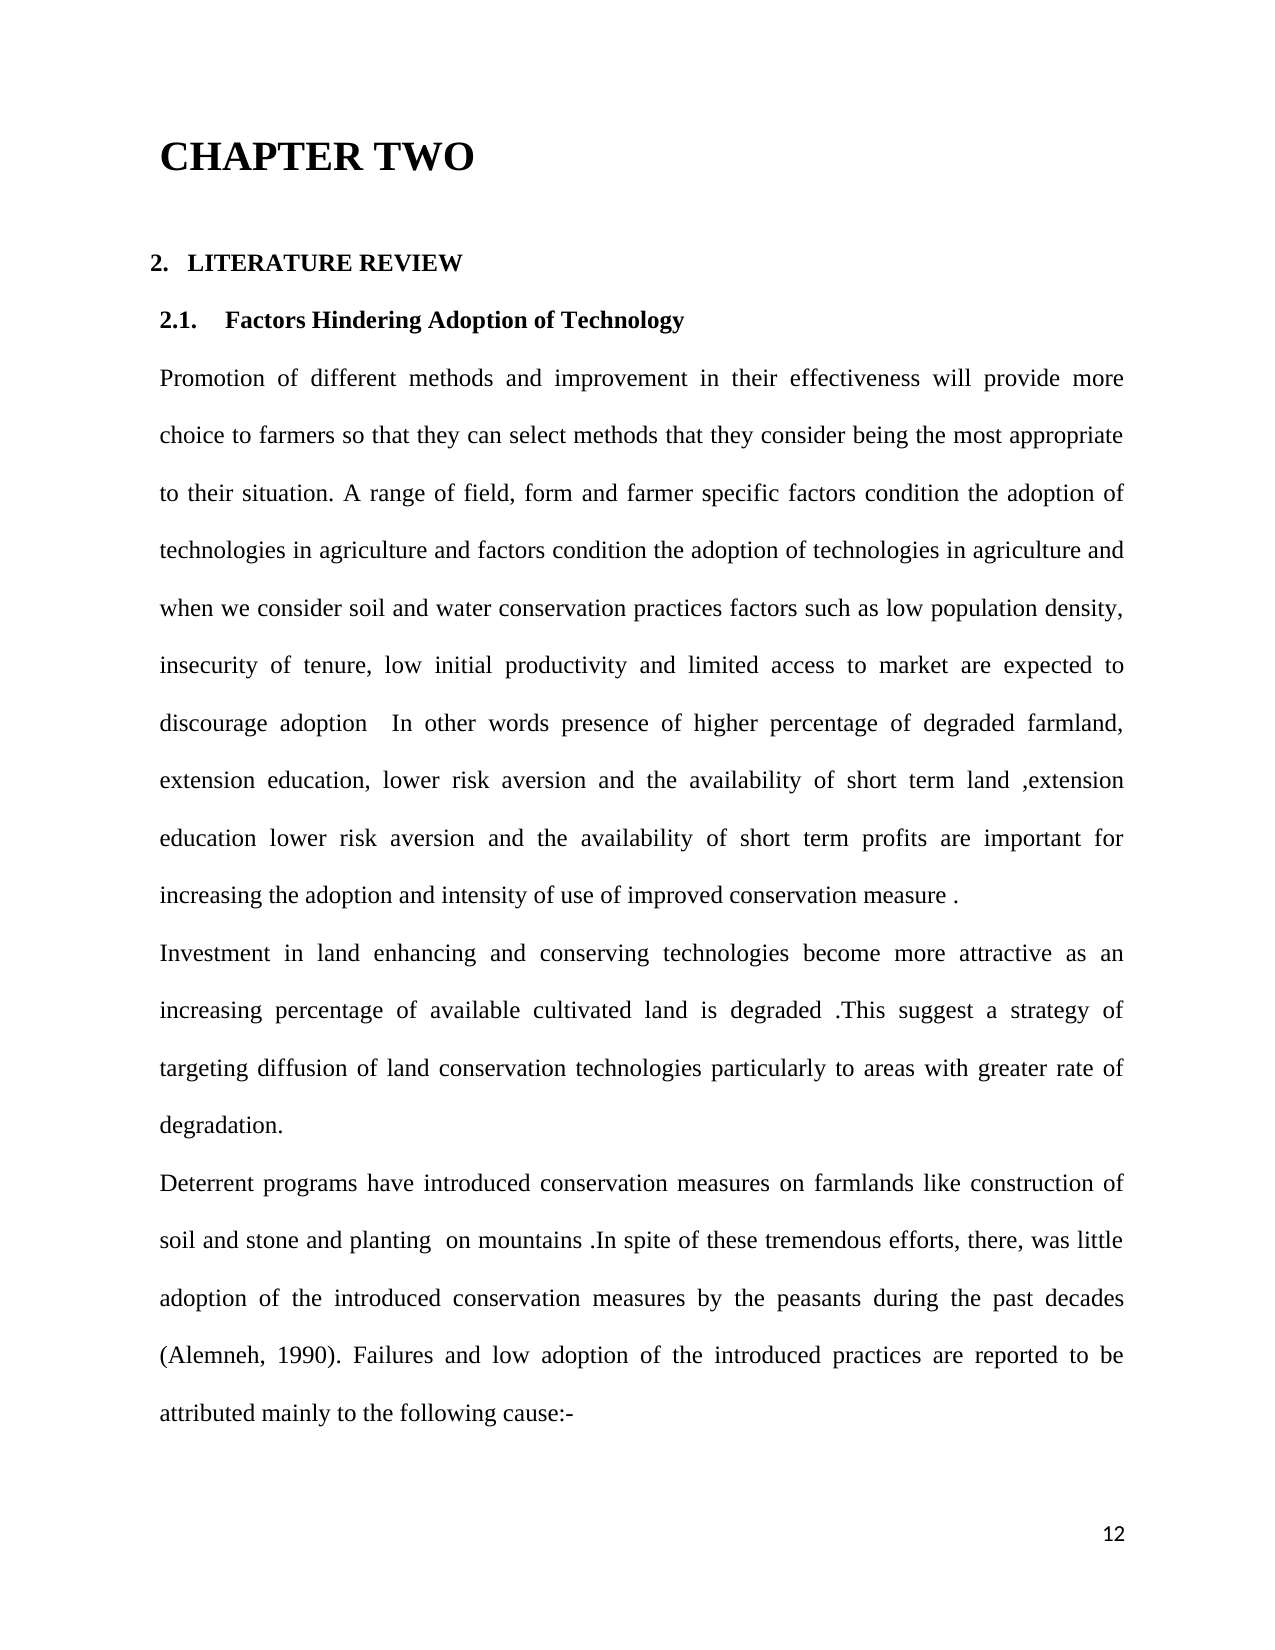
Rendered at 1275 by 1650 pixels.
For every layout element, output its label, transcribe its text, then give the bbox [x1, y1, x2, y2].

list Factors Hindering Adoption of Technology [159, 305, 1125, 334]
list Investment in land enhancing and conserving technologies become more attractive as an increasing percentage of available cultivated land is degraded .This suggest a strategy of targeting diffusion of land conservation technologies particularly to areas with greater rate of degradation. [159, 938, 1125, 1139]
list Promotion of different methods and improvement in their effectiveness will provide more choice to farmers so that they can select methods that they consider being the most appropriate to their situation. A range of field, form and farmer specific factors condition the adoption of technologies in agriculture and factors condition the adoption of technologies in agriculture and when we consider soil and water conservation practices factors such as low population density, insecurity of tenure, low initial productivity and limited access to market are expected to discourage adoption In other words presence of higher percentage of degraded farmland, extension education, lower risk aversion and the availability of short term land ,extension education lower risk aversion and the availability of short term profits are important for increasing the adoption and intensity of use of improved conservation measure . [159, 363, 1125, 909]
text CHAPTER TWO [159, 131, 1125, 179]
list LITERATURE REVIEW [150, 248, 1125, 277]
list Deterrent programs have introduced conservation measures on farmlands like construction of soil and stone and planting on mountains .In spite of these tremendous efforts, there, was little adoption of the introduced conservation measures by the peasants during the past decades (Alemneh, 1990). Failures and low adoption of the introduced practices are reported to be attributed mainly to the following cause:- [159, 1168, 1125, 1427]
